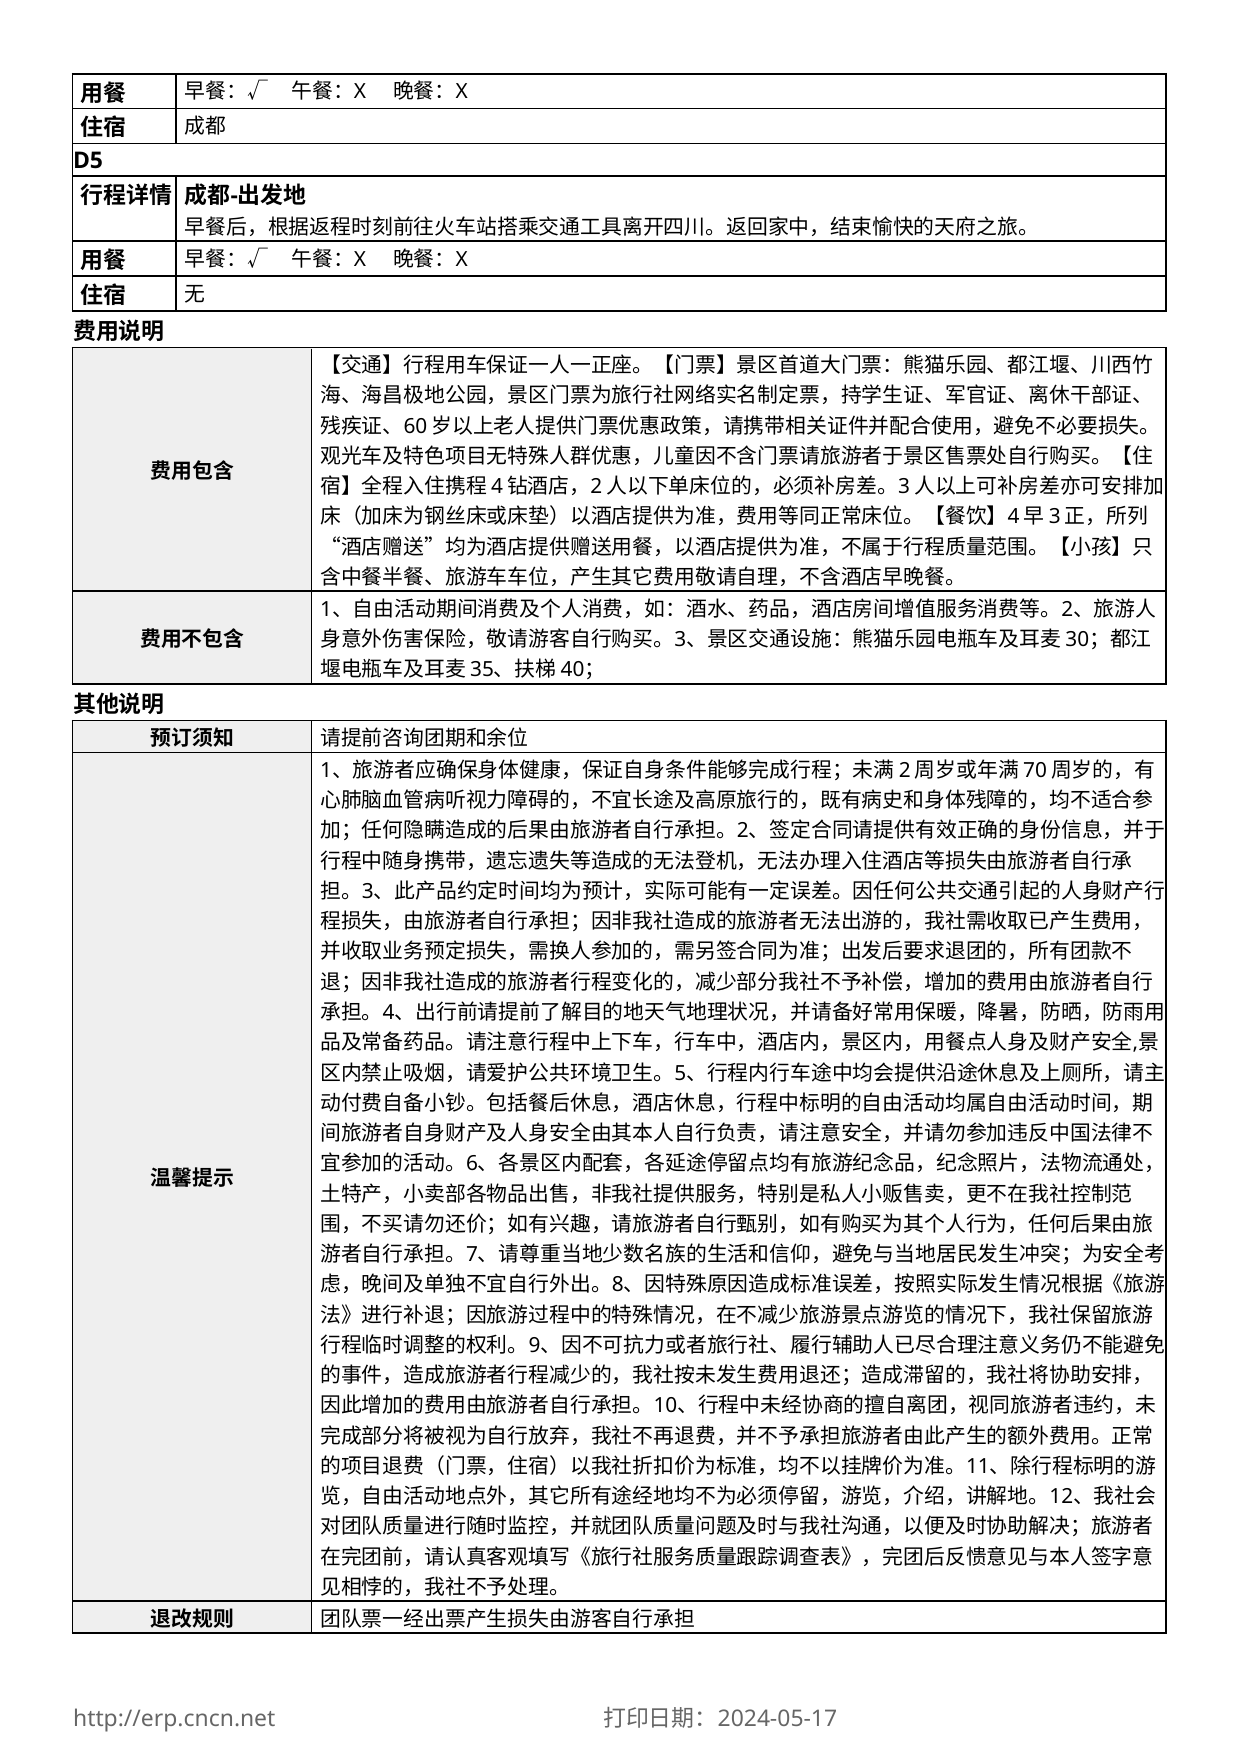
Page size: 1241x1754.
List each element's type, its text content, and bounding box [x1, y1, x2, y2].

table_cell 早餐：√ 午餐：X 晚餐：X [177, 242, 1165, 275]
table_cell 无 [177, 277, 1165, 310]
table_cell 住宿 [73, 277, 175, 310]
table_cell 成都 [177, 109, 1165, 142]
table_header 费用包含 [73, 348, 311, 590]
table_header 【交通】行程用车保证一人一正座。 [312, 348, 1165, 590]
table_cell 用餐 [73, 75, 175, 108]
text 其他说明 [73, 686, 1167, 719]
table_cell 早餐：√ 午餐：X 晚餐：X [177, 75, 1165, 108]
table_header 请提前咨询团期和余位 [312, 721, 1165, 752]
table_header 预订须知 [73, 721, 311, 752]
table_cell 1、旅游者应确保身体健康，保证自身条件能够完成行程；未满2周岁或年满70周岁的，有心肺脑血管病听视力障碍的，不宜长途及高原旅行的，既有病史和身体残障的，均不适合参加；任何隐瞒造成的后果由旅游者自行承担。 [312, 753, 1165, 1600]
table_cell 用餐 [73, 242, 175, 275]
table_cell 住宿 [73, 109, 175, 142]
table_cell 退改规则 [73, 1602, 311, 1632]
text 费用说明 [73, 313, 1167, 346]
table_cell D5 [73, 144, 1165, 175]
table_cell 温馨提示 [73, 753, 311, 1600]
table_cell 费用不包含 [73, 592, 311, 683]
table_cell 团队票一经出票产生损失由游客自行承担 [312, 1602, 1165, 1632]
table_cell 成都-出发地 早餐后，根据返程时刻前往火车站搭乘交通工具离开四川。返回家中，结束愉快的天府之旅。 [177, 177, 1165, 240]
table_cell 1、自由活动期间消费及个人消费，如：酒水、药品，酒店房间增值服务消费等。 [312, 592, 1165, 683]
table_cell 行程详情 [73, 177, 175, 240]
